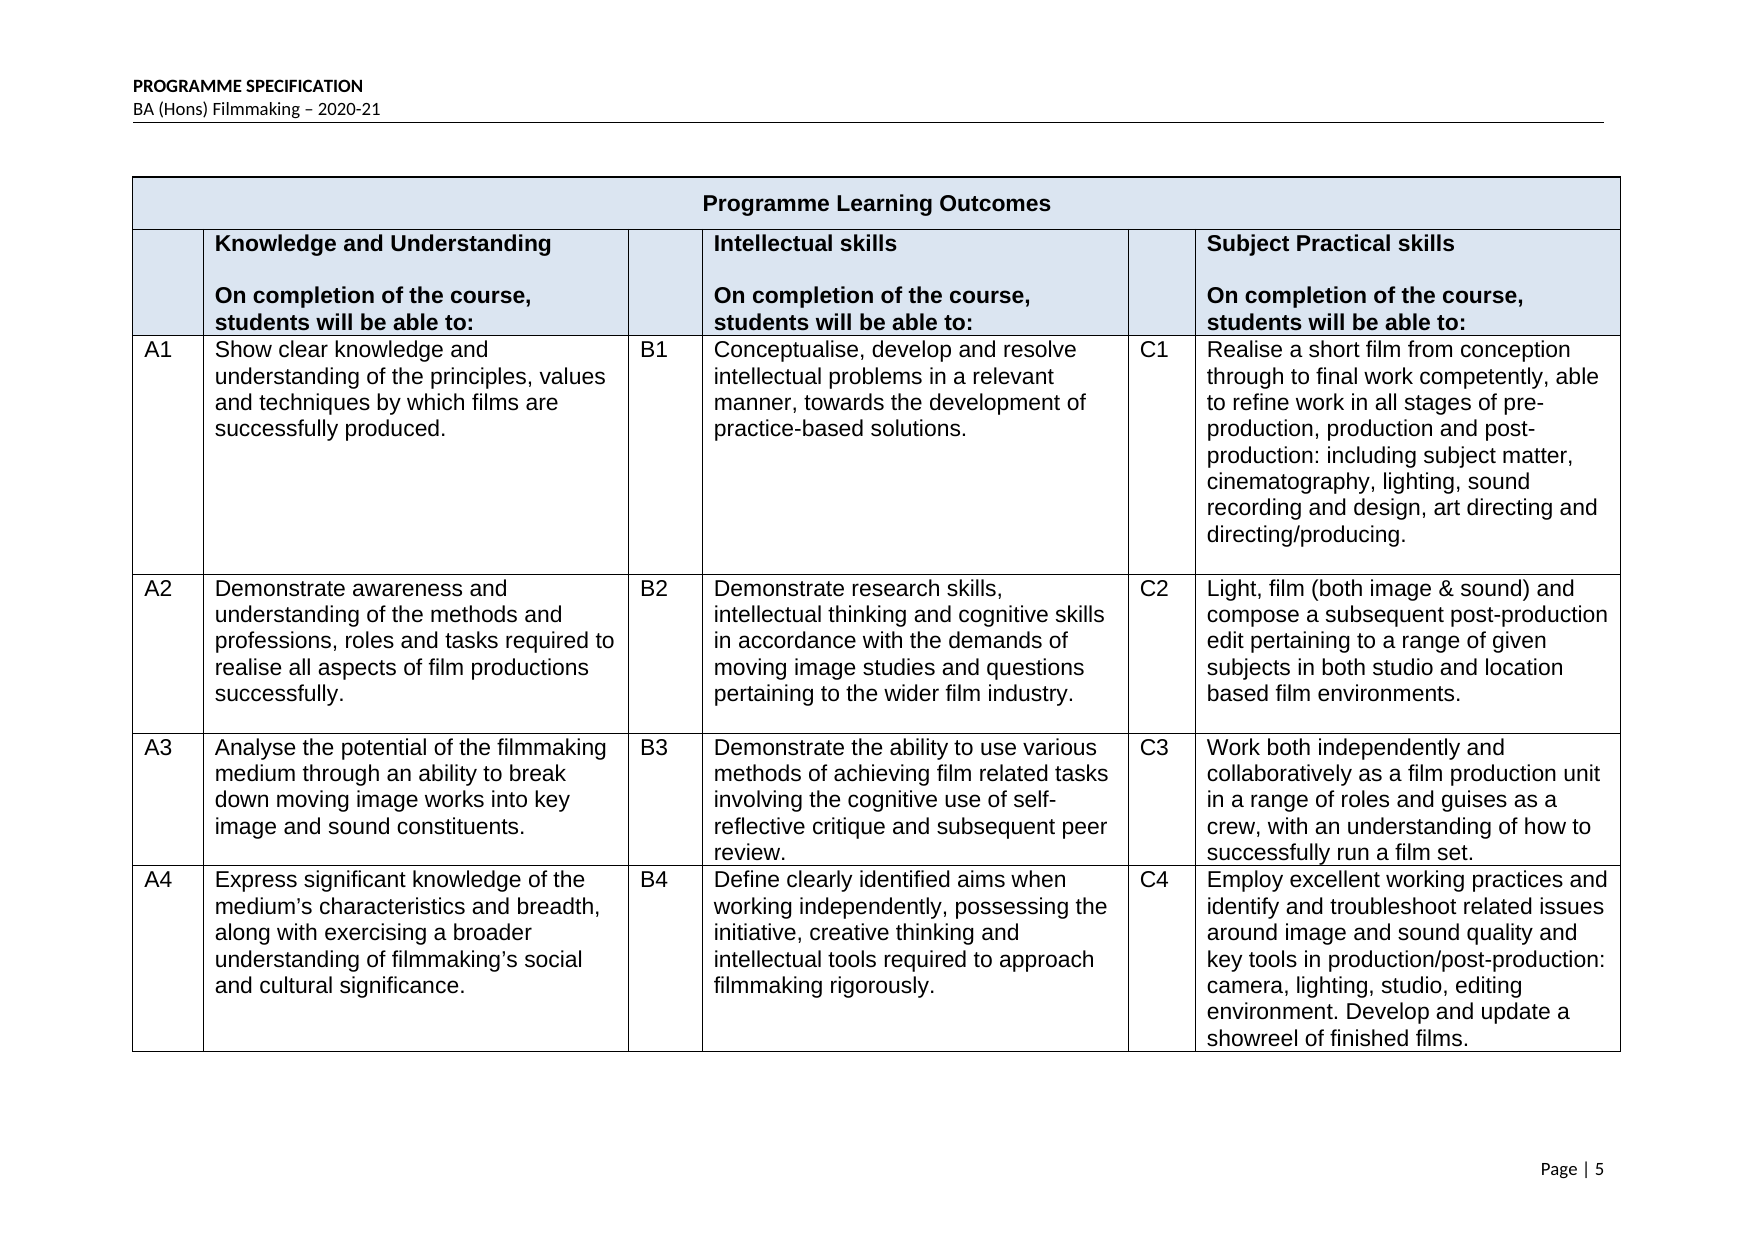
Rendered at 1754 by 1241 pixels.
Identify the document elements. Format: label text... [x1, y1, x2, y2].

table_cell Demonstrate research skills, intellectual thinking and cognitive skills in accordance with the demands of moving image studies and questions pertaining to the wider film industry. [703, 575, 1128, 733]
table_cell Subject Practical skills On completion of the course, students will be able to: [1196, 230, 1620, 335]
table_cell B2 [629, 575, 702, 733]
table_cell A4 [133, 866, 203, 1051]
table_cell B1 [629, 336, 702, 573]
table_cell Express significant knowledge of the medium’s characteristics and breadth, along with exercising a broader understanding of filmmaking’s social and cultural significance. [204, 866, 628, 1051]
table_cell Employ excellent working practices and identify and troubleshoot related issues around image and sound quality and key tools in production/post-production: camera, lighting, studio, editing environment. Develop and update a showreel of finished films. [1196, 866, 1620, 1051]
table_cell Knowledge and Understanding On completion of the course, students will be able to: [204, 230, 628, 335]
table_cell C4 [1129, 866, 1195, 1051]
table_header Programme Learning Outcomes [133, 178, 1620, 229]
table_cell Light, film (both image & sound) and compose a subsequent post-production edit pertaining to a range of given subjects in both studio and location based film environments. [1196, 575, 1620, 733]
table_cell [629, 230, 702, 335]
table_cell Define clearly identified aims when working independently, possessing the initiative, creative thinking and intellectual tools required to approach filmmaking rigorously. [703, 866, 1128, 1051]
table_cell B4 [629, 866, 702, 1051]
table_cell Demonstrate awareness and understanding of the methods and professions, roles and tasks required to realise all aspects of film productions successfully. [204, 575, 628, 733]
table_cell C3 [1129, 734, 1195, 865]
table_cell Show clear knowledge and understanding of the principles, values and techniques by which films are successfully produced. [204, 336, 628, 573]
table_cell [133, 230, 203, 335]
table_cell [1129, 230, 1195, 335]
table_cell Work both independently and collaboratively as a film production unit in a range of roles and guises as a crew, with an understanding of how to successfully run a film set. [1196, 734, 1620, 865]
table_cell Analyse the potential of the filmmaking medium through an ability to break down moving image works into key image and sound constituents. [204, 734, 628, 865]
table_cell Intellectual skills On completion of the course, students will be able to: [703, 230, 1128, 335]
table_cell C2 [1129, 575, 1195, 733]
table_cell Demonstrate the ability to use various methods of achieving film related tasks involving the cognitive use of self-reflective critique and subsequent peer review. [703, 734, 1128, 865]
table_cell B3 [629, 734, 702, 865]
table_cell A2 [133, 575, 203, 733]
table_cell A1 [133, 336, 203, 573]
table_cell Conceptualise, develop and resolve intellectual problems in a relevant manner, towards the development of practice-based solutions. [703, 336, 1128, 573]
table_cell Realise a short film from conception through to final work competently, able to refine work in all stages of pre-production, production and post-production: including subject matter, cinematography, lighting, sound recording and design, art directing and directing/producing. [1196, 336, 1620, 573]
table_cell C1 [1129, 336, 1195, 573]
table_cell A3 [133, 734, 203, 865]
